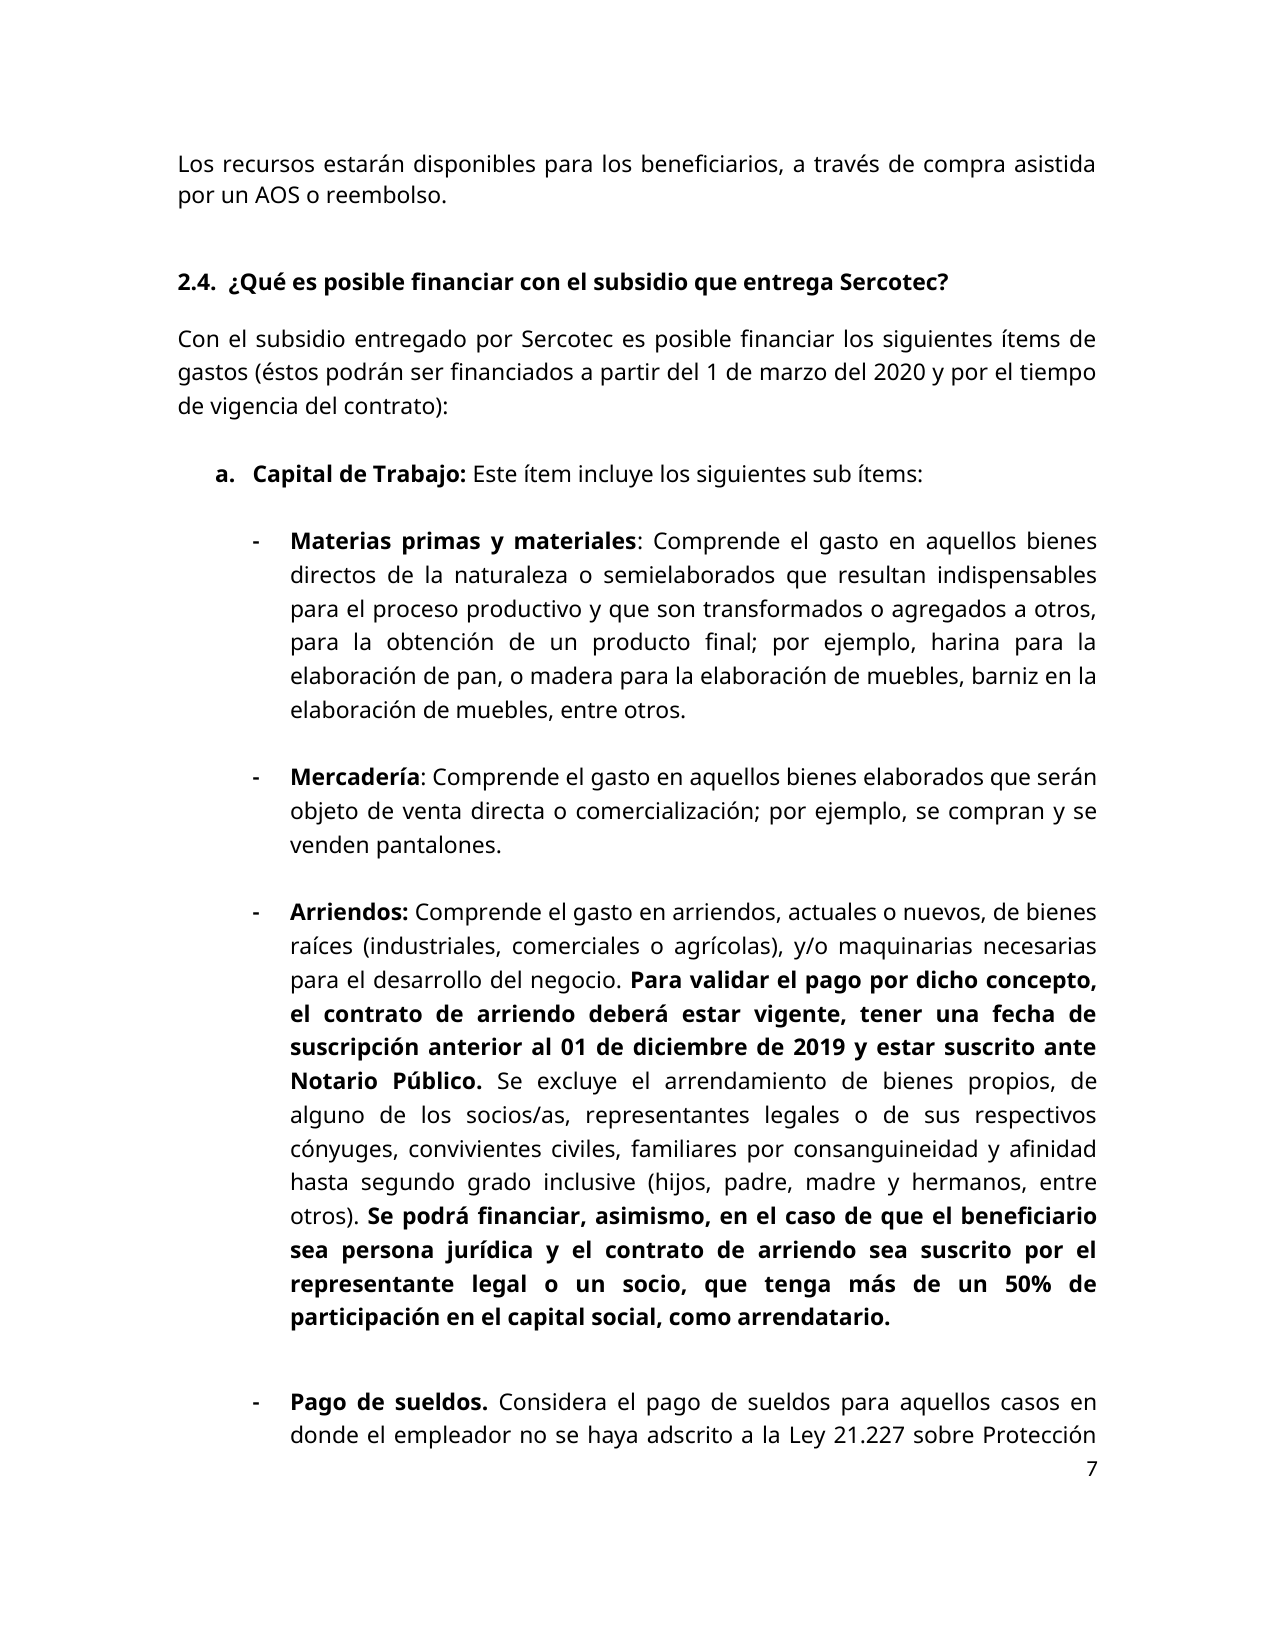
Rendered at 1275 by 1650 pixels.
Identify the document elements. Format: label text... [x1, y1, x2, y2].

text Con el subsidio entregado por Sercotec es posible financiar los siguientes ítems de gastos (éstos podrán ser financiados a partir del 1 de marzo del 2020 y por el tiempo de vigencia del contrato): [177, 323, 1098, 421]
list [252, 1386, 1098, 1451]
text 2.4. ¿Qué es posible financiar con el subsidio que entrega Sercotec? [177, 266, 1098, 298]
list Mercadería: Comprende el gasto en aquellos bienes elaborados que serán objeto de venta directa o comercialización; por ejemplo, se compran y se venden pantalones. [252, 761, 1098, 860]
text Los recursos estarán disponibles para los beneficiarios, a través de compra asistida por un AOS o reembolso. [177, 148, 1098, 210]
list Capital de Trabajo: Este ítem incluye los siguientes sub ítems: [215, 458, 1098, 489]
list Materias primas y materiales: Comprende el gasto en aquellos bienes directos de la naturaleza o semielaborados que resultan indispensables para el proceso productivo y que son transformados o agregados a otros, para la obtención de un producto final; por ejemplo, harina para la elaboración de pan, o madera para la elaboración de muebles, barniz en la elaboración de muebles, entre otros. [252, 525, 1098, 725]
list Arriendos: Comprende el gasto en arriendos, actuales o nuevos, de bienes raíces (industriales, comerciales o agrícolas), y/o maquinarias necesarias para el desarrollo del negocio. Para validar el pago por dicho concepto, el contrato de arriendo deberá estar vigente, tener una fecha de suscripción anterior al 01 de diciembre de 2019 y estar suscrito ante Notario Público. Se excluye el arrendamiento de bienes propios, de alguno de los socios/as, representantes legales o de sus respectivos cónyuges, convivientes civiles, familiares por consanguineidad y afinidad hasta segundo grado inclusive (hijos, padre, madre y hermanos, entre otros). Se podrá financiar, asimismo, en el caso de que el beneficiario sea persona jurídica y el contrato de arriendo sea suscrito por el representante legal o un socio, que tenga más de un 50% de participación en el capital social, como arrendatario. [252, 896, 1098, 1333]
